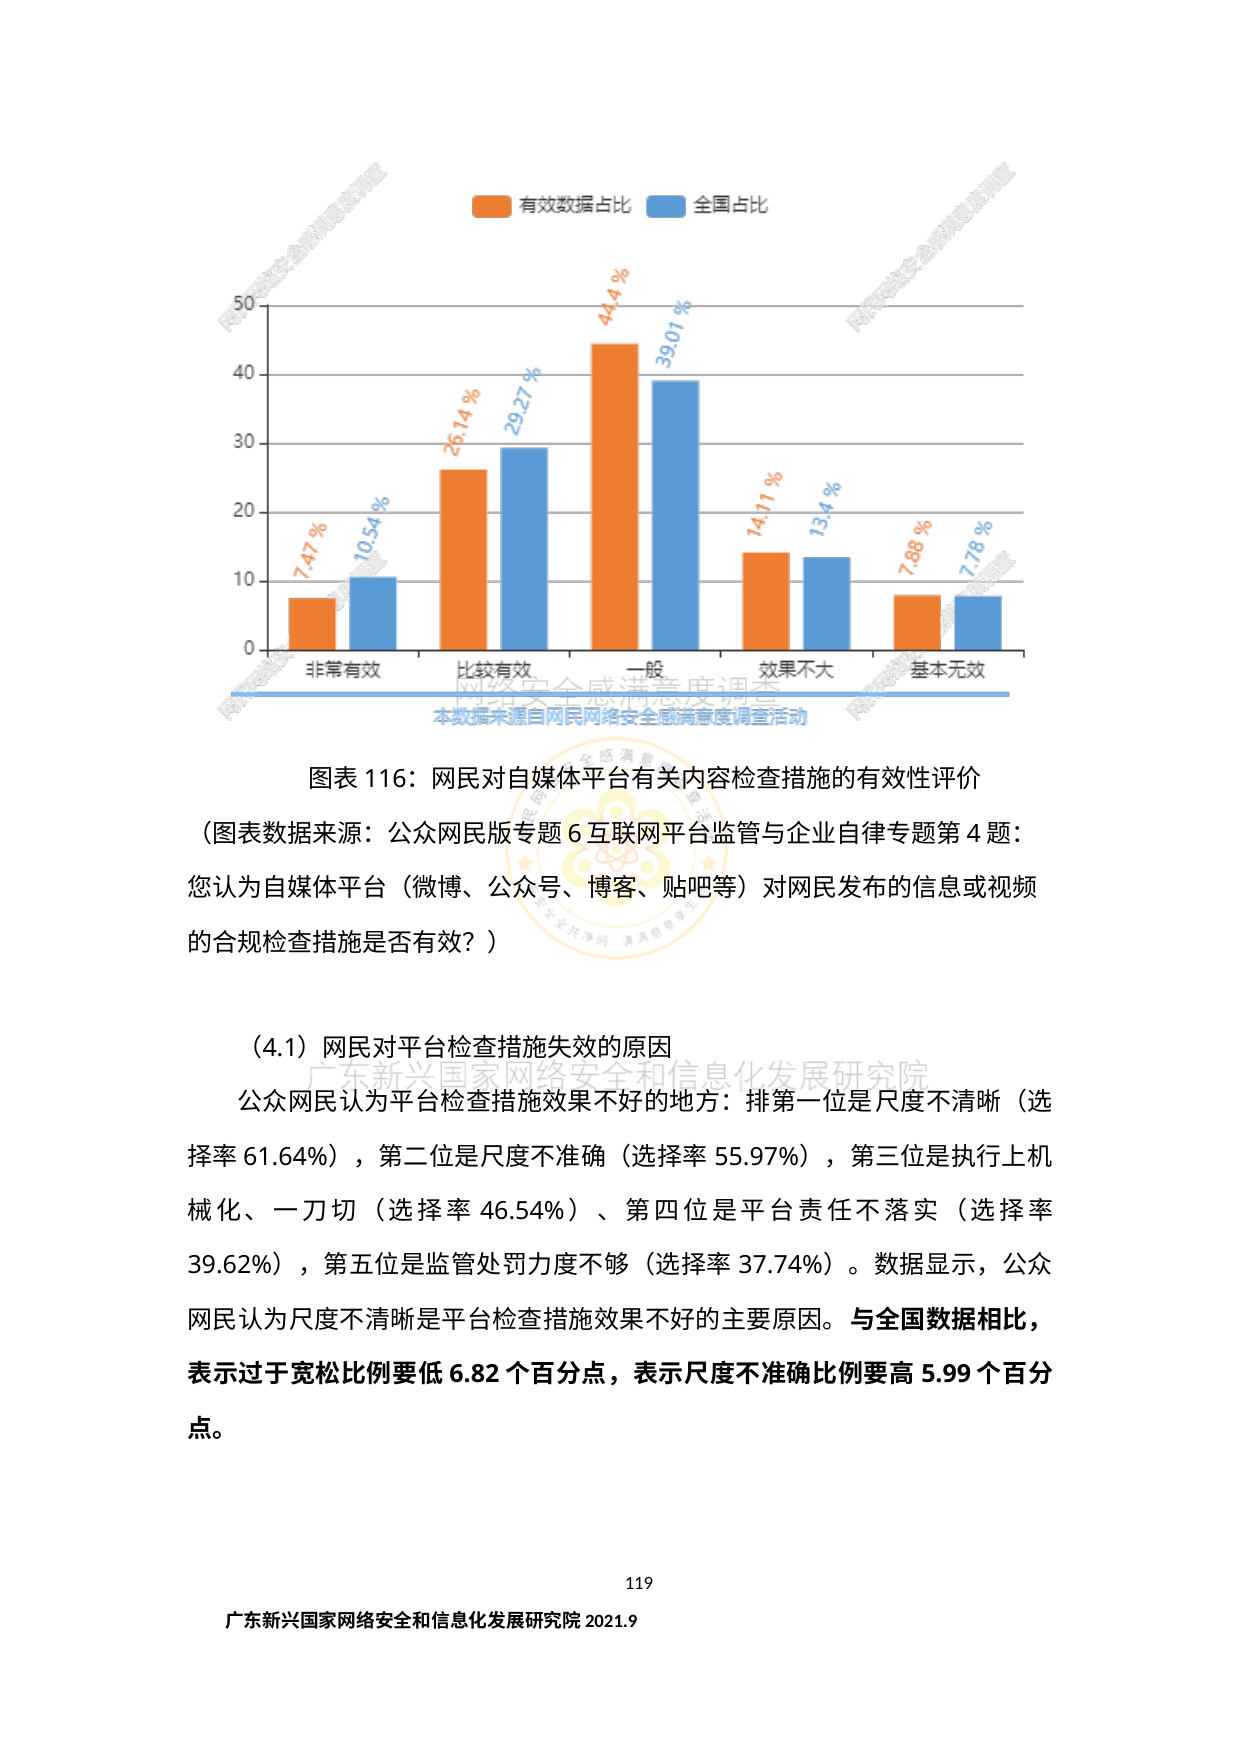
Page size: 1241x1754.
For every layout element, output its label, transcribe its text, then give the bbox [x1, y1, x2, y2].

text （图表数据来源：公众网民版专题6互联网平台监管与企业自律专题第4题：您认为自媒体平台（微博、公众号、博客、贴吧等）对网民发布的信息或视频的合规检查措施是否有效？） [187, 813, 1053, 958]
text 图表116：网民对自媒体平台有关内容检查措施的有效性评价 [187, 759, 1053, 795]
text （4.1）网民对平台检查措施失效的原因 [187, 1027, 1053, 1064]
text 公众网民认为平台检查措施效果不好的地方：排第一位是尺度不清晰（选择率61.64%），第二位是尺度不准确（选择率55.97%），第三位是执行上机械化、一刀切（选择率46.54%）、第四位是平台责任不落实（选择率39.62%），第五位是监管处罚力度不够（选择率37.74%）。数据显示，公众网民认为尺度不清晰是平台检查措施效果不好的主要原因。与全国数据相比，表示过于宽松比例要低6.82个百分点，表示尺度不准确比例要高5.99个百分点。 [187, 1082, 1053, 1444]
picture [202, 150, 1039, 744]
